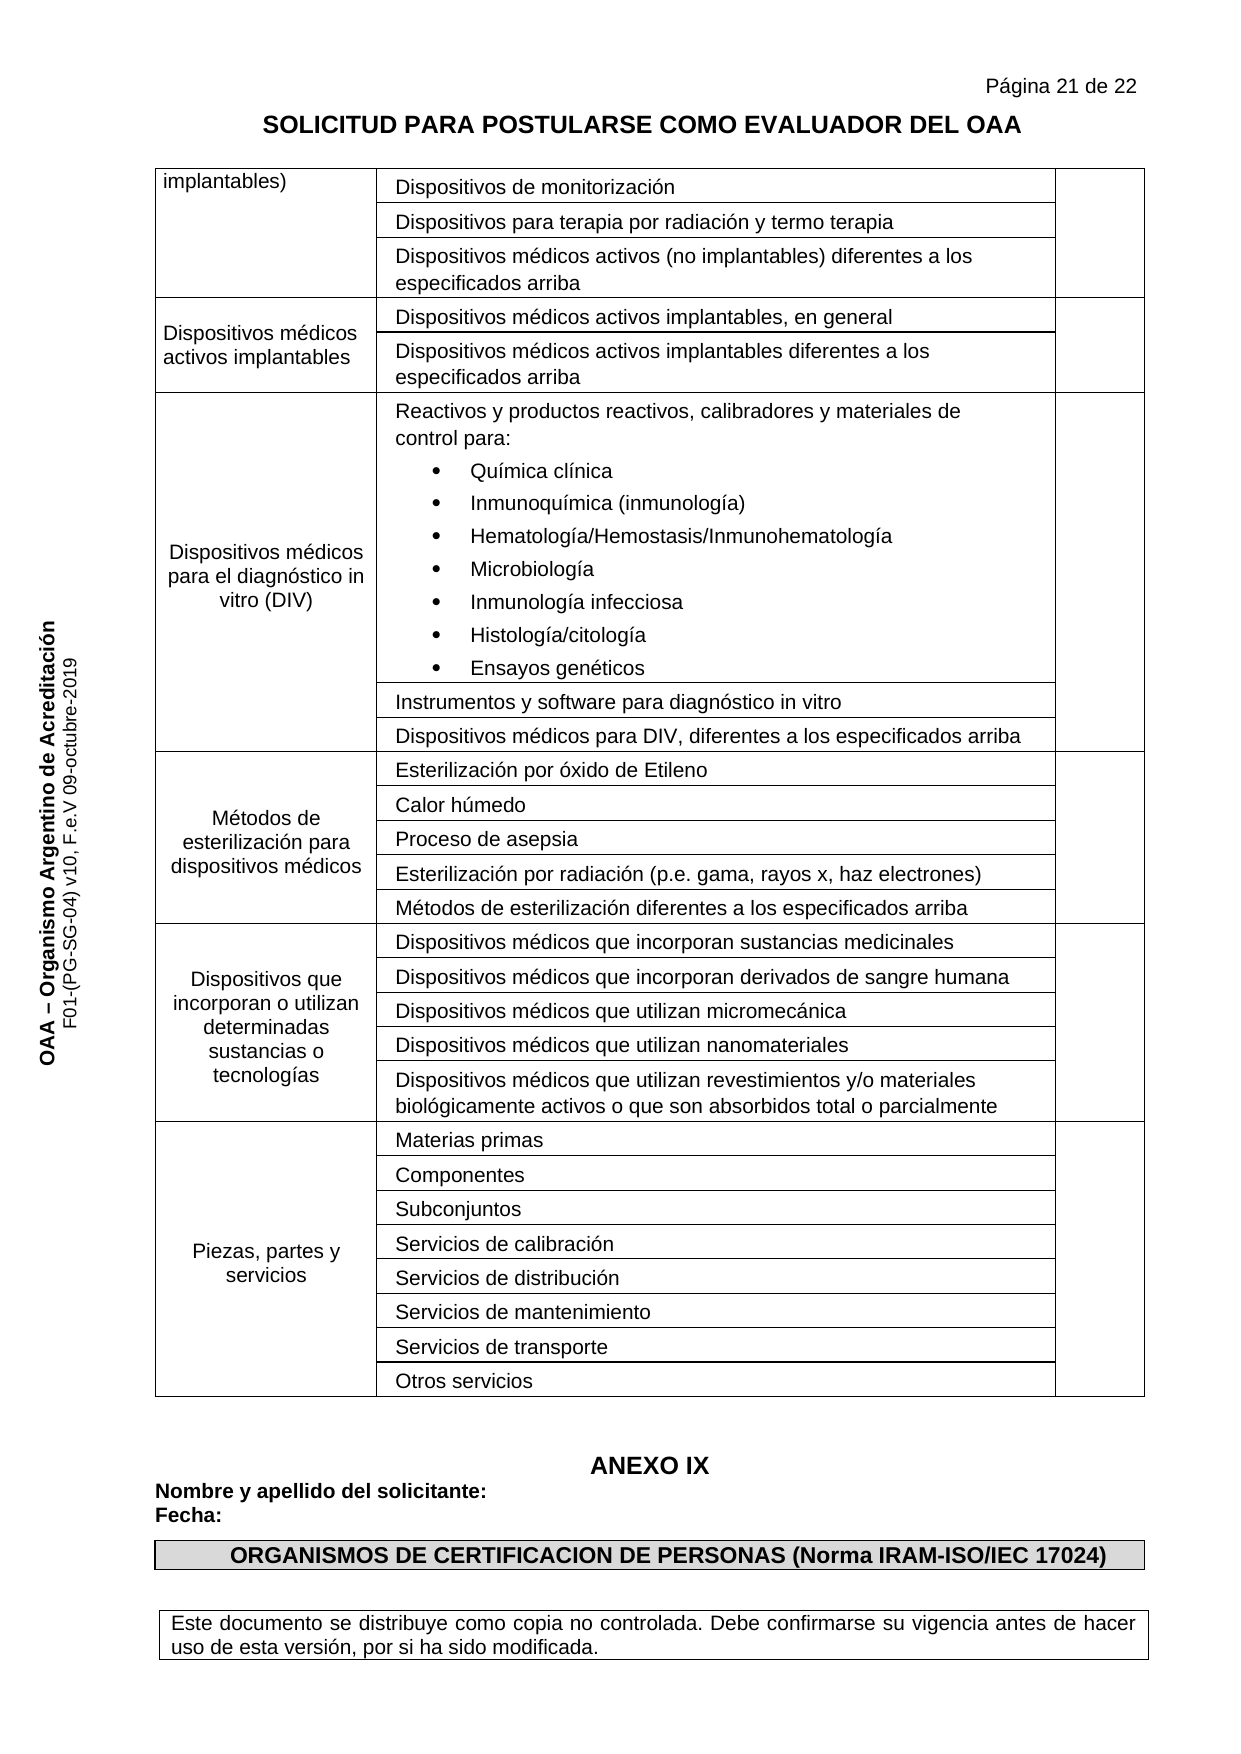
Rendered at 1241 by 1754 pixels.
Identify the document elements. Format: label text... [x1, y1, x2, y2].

table_cell Dispositivos médicos activos implantables, en general [377, 298, 1055, 331]
table_cell Subconjuntos [377, 1191, 1055, 1224]
table_cell Métodos de esterilización diferentes a los especificados arriba [377, 890, 1055, 923]
table_cell [1056, 1122, 1144, 1396]
table_header ANEXO IX Nombre y apellido del solicitante: Fecha: [155, 1438, 1144, 1540]
table_cell Instrumentos y software para diagnóstico in vitro [377, 683, 1055, 717]
table_cell Esterilización por óxido de Etileno [377, 752, 1055, 785]
table_cell Dispositivos médicos que utilizan micromecánica [377, 993, 1055, 1026]
table_cell Piezas, partes y servicios [156, 1122, 376, 1396]
table_cell [1056, 752, 1144, 923]
table_cell Servicios de transporte [377, 1328, 1055, 1361]
table_cell Dispositivos médicos para el diagnóstico in vitro (DIV) [156, 393, 376, 751]
table_cell Servicios de mantenimiento [377, 1294, 1055, 1327]
table_cell Esterilización por radiación (p.e. gama, rayos x, haz electrones) [377, 855, 1055, 888]
table_cell Dispositivos médicos que utilizan revestimientos y/o materiales biológicamente activos o que son absorbidos total o parcialmente [377, 1061, 1055, 1121]
table_cell Dispositivos para terapia por radiación y termo terapia [377, 203, 1055, 237]
table_cell Servicios de distribución [377, 1259, 1055, 1293]
table_cell Dispositivos de monitorización [377, 169, 1055, 202]
table_cell Dispositivos médicos que incorporan derivados de sangre humana [377, 958, 1055, 992]
table_cell Dispositivos médicos para DIV, diferentes a los especificados arriba [377, 718, 1055, 751]
table_cell Reactivos y productos reactivos, calibradores y materiales de control para: Química clínica Inmunoquímica (inmunología) Hematología/Hemostasis/Inmunohematología Microbiología Inmunología infecciosa Histología/citología Ensayos genéticos [377, 393, 1055, 682]
table_cell Componentes [377, 1156, 1055, 1189]
table_cell Materias primas [377, 1122, 1055, 1155]
table_cell Dispositivos médicos activos (no implantables) diferentes a los especificados arriba [377, 238, 1055, 297]
table_cell [1056, 924, 1144, 1121]
table_cell Dispositivos médicos activos implantables diferentes a los especificados arriba [377, 333, 1055, 392]
table_cell Dispositivos que incorporan o utilizan determinadas sustancias o tecnologías [156, 924, 376, 1121]
table_cell Dispositivos médicos que incorporan sustancias medicinales [377, 924, 1055, 957]
table_cell ORGANISMOS DE CERTIFICACION DE PERSONAS (Norma IRAM-ISO/IEC 17024) [156, 1541, 1144, 1569]
table_cell [1056, 393, 1144, 751]
table_cell Calor húmedo [377, 786, 1055, 820]
table_cell Otros servicios [377, 1363, 1055, 1396]
table_cell Dispositivos médicos activos implantables [156, 298, 376, 392]
table_cell Servicios de calibración [377, 1225, 1055, 1258]
table_cell Proceso de asepsia [377, 821, 1055, 854]
table_cell Dispositivos médicos que utilizan nanomateriales [377, 1027, 1055, 1060]
table_cell [1056, 298, 1144, 392]
table_cell Métodos de esterilización para dispositivos médicos [156, 752, 376, 923]
